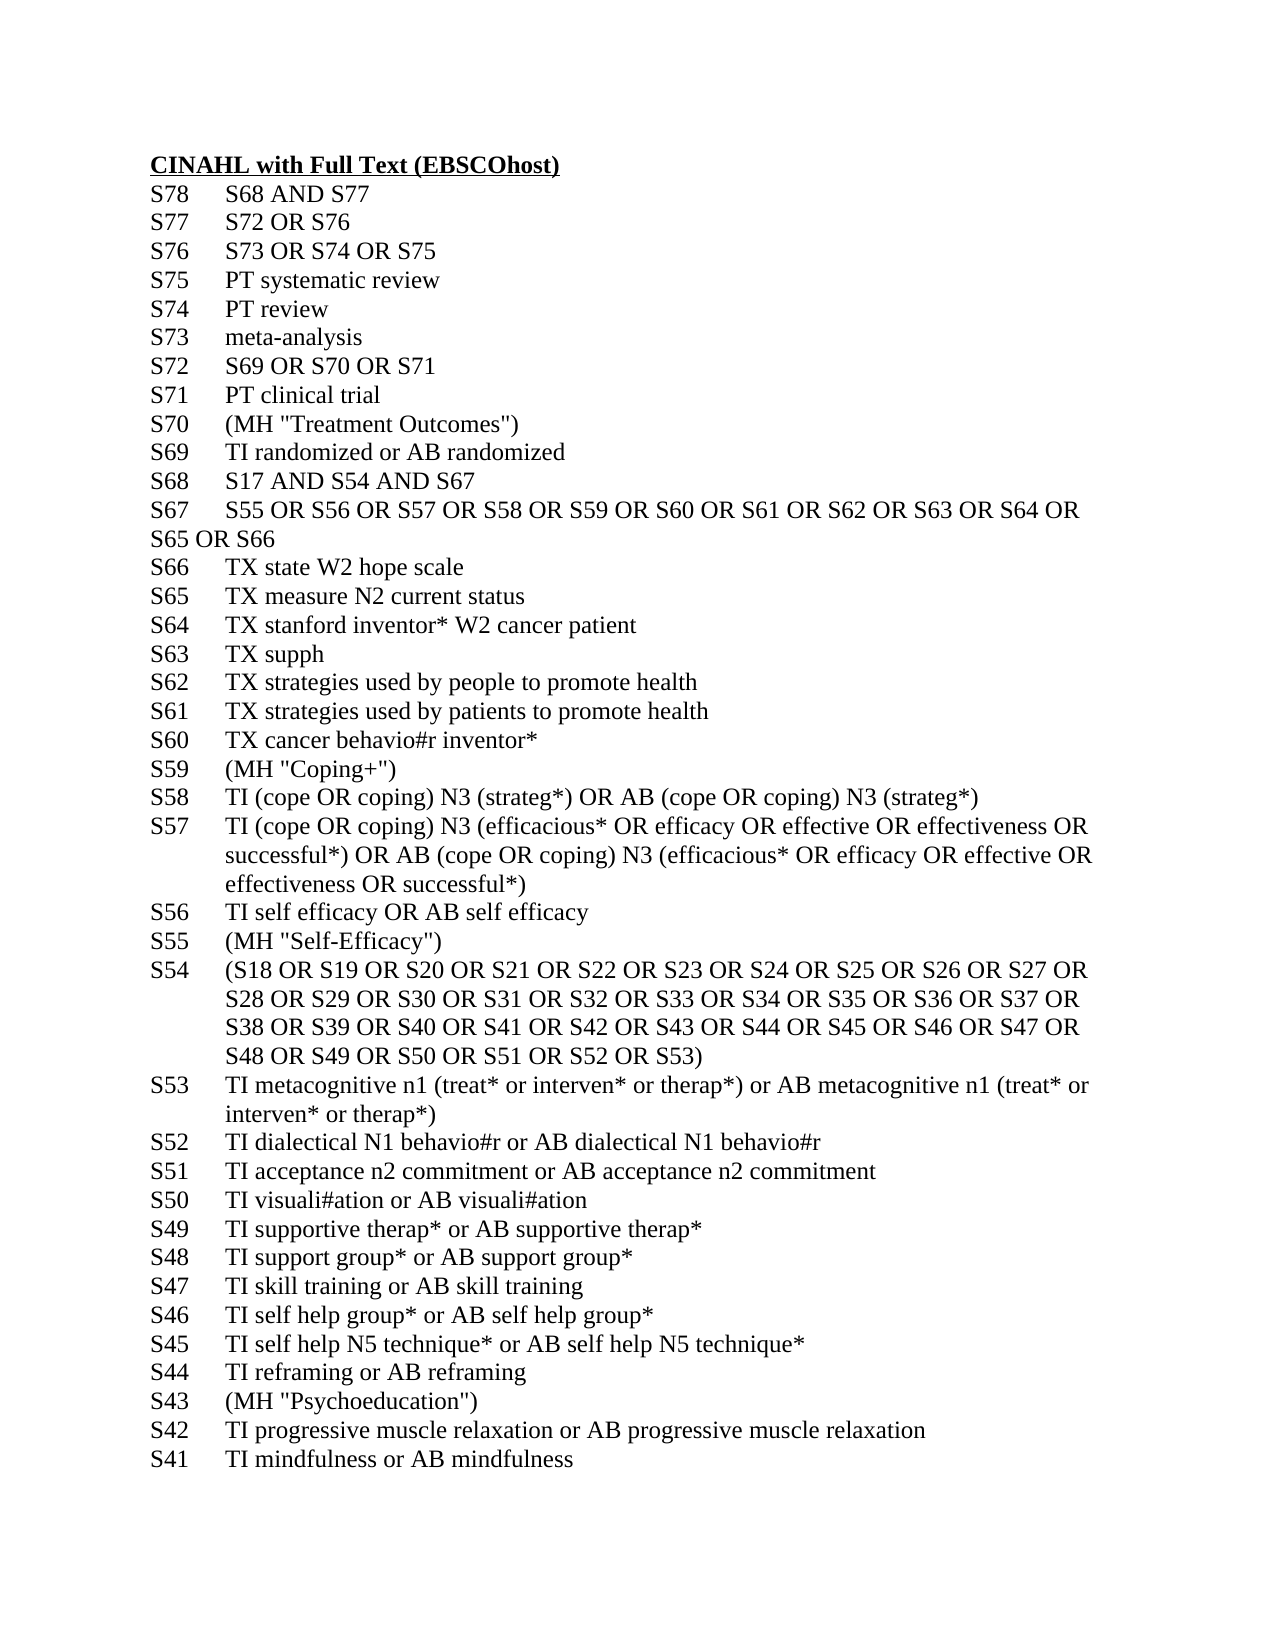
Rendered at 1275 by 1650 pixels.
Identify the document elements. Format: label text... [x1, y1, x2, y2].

text S54 (S18 OR S19 OR S20 OR S21 OR S22 OR S23 OR S24 OR S25 OR S26 OR S27 OR S28 OR S29 OR S30 OR S31 OR S32 OR S33 OR S34 OR S35 OR S36 OR S37 OR S38 OR S39 OR S40 OR S41 OR S42 OR S43 OR S44 OR S45 OR S46 OR S47 OR S48 OR S49 OR S50 OR S51 OR S52 OR S53) [150, 955, 1125, 1070]
text S45 TI self help N5 technique* or AB self help N5 technique* [150, 1329, 1125, 1357]
text S62 TX strategies used by people to promote health [150, 667, 1125, 696]
text S69 TI randomized or AB randomized [150, 437, 1125, 466]
text S46 TI self help group* or AB self help group* [150, 1300, 1125, 1329]
text S64 TX stanford inventor* W2 cancer patient [150, 610, 1125, 639]
text S72 S69 OR S70 OR S71 [150, 351, 1125, 380]
text S60 TX cancer behavio#r inventor* [150, 725, 1125, 754]
text S43 (MH "Psychoeducation") [150, 1386, 1125, 1415]
text S75 PT systematic review [150, 265, 1125, 294]
text S47 TI skill training or AB skill training [150, 1271, 1125, 1300]
text S78 S68 AND S77 [150, 179, 1125, 207]
text S61 TX strategies used by patients to promote health [150, 696, 1125, 725]
text S50 TI visuali#ation or AB visuali#ation [150, 1185, 1125, 1214]
text S56 TI self efficacy OR AB self efficacy [150, 897, 1125, 926]
text S57 TI (cope OR coping) N3 (efficacious* OR efficacy OR effective OR effectiveness OR successful*) OR AB (cope OR coping) N3 (efficacious* OR efficacy OR effective OR effectiveness OR successful*) [150, 811, 1125, 897]
text S53 TI metacognitive n1 (treat* or interven* or therap*) or AB metacognitive n1 (treat* or interven* or therap*) [150, 1070, 1125, 1127]
text S74 PT review [150, 294, 1125, 322]
text S66 TX state W2 hope scale [150, 552, 1125, 581]
text S59 (MH "Coping+") [150, 754, 1125, 782]
text S73 meta-analysis [150, 322, 1125, 351]
text S58 TI (cope OR coping) N3 (strateg*) OR AB (cope OR coping) N3 (strateg*) [150, 782, 1125, 811]
text S55 (MH "Self-Efficacy") [150, 926, 1125, 955]
text CINAHL with Full Text (EBSCOhost) [150, 150, 1125, 179]
text S77 S72 OR S76 [150, 207, 1125, 236]
text S67 S55 OR S56 OR S57 OR S58 OR S59 OR S60 OR S61 OR S62 OR S63 OR S64 OR S65 OR S66 [150, 495, 1125, 552]
text S42 TI progressive muscle relaxation or AB progressive muscle relaxation [150, 1415, 1125, 1444]
text S52 TI dialectical N1 behavio#r or AB dialectical N1 behavio#r [150, 1127, 1125, 1156]
text S48 TI support group* or AB support group* [150, 1242, 1125, 1271]
text S63 TX supph [150, 639, 1125, 667]
text S76 S73 OR S74 OR S75 [150, 236, 1125, 265]
text S70 (MH "Treatment Outcomes") [150, 409, 1125, 437]
text S65 TX measure N2 current status [150, 581, 1125, 610]
text S68 S17 AND S54 AND S67 [150, 466, 1125, 495]
text S41 TI mindfulness or AB mindfulness [150, 1444, 1125, 1472]
text S71 PT clinical trial [150, 380, 1125, 409]
text S44 TI reframing or AB reframing [150, 1357, 1125, 1386]
text S49 TI supportive therap* or AB supportive therap* [150, 1214, 1125, 1242]
text S51 TI acceptance n2 commitment or AB acceptance n2 commitment [150, 1156, 1125, 1185]
